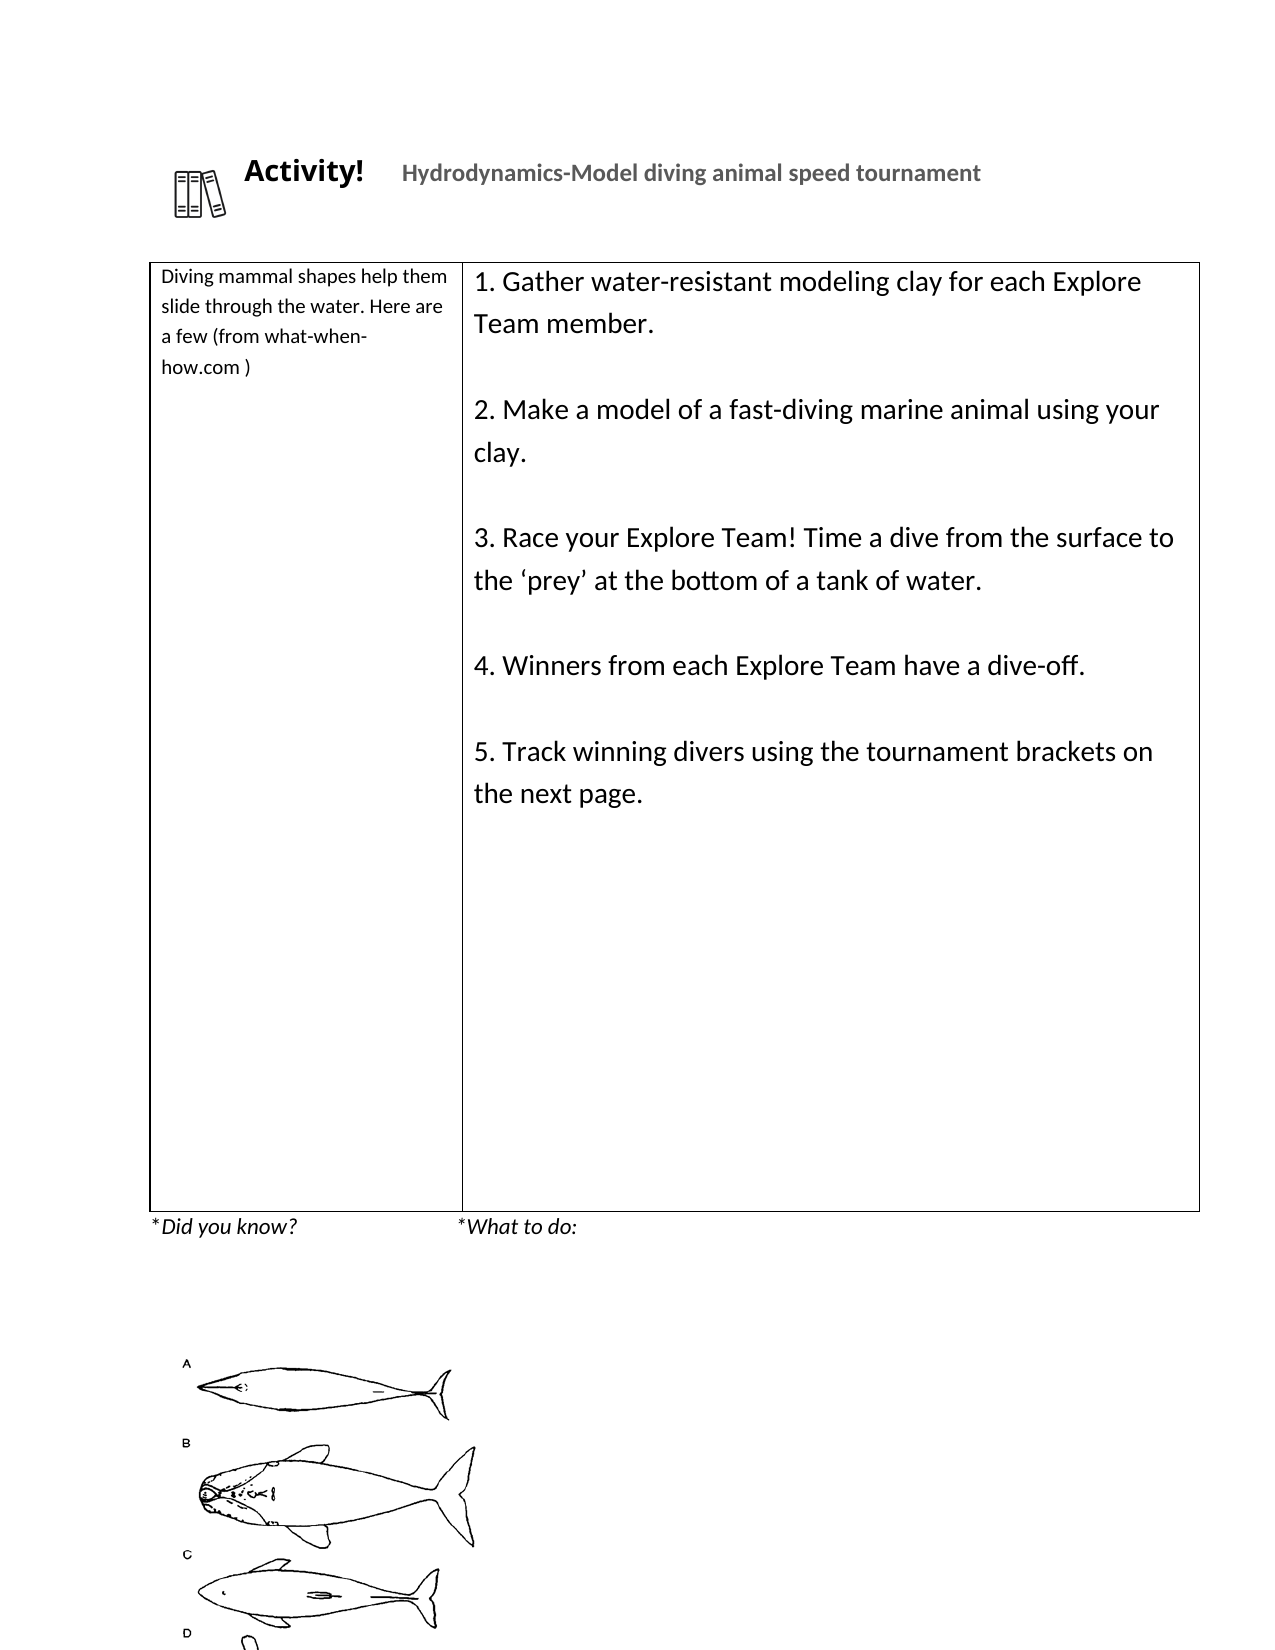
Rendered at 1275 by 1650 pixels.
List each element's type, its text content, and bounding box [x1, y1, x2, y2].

picture [168, 161, 229, 225]
picture [165, 1338, 1066, 1650]
table_header 1. Gather water-resistant modeling clay for each Explore Team member. 2. Make a model of a fast-diving marine animal using your clay. 3. Race your Explore Team! Time a dive from the surface to the ‘prey’ at the bottom of a tank of water. 4. Winners from each Explore Team have a dive-off. 5. Track winning divers using the tournament brackets on the next page. [463, 263, 1199, 1211]
table_header Diving mammal shapes help them slide through the water. Here are a few (from what-when-how.com ) [151, 263, 462, 1211]
text Activity! Hydrodynamics-Model diving animal speed tournament [150, 150, 1125, 190]
text *Did you know? *What to do: [150, 1212, 1125, 1240]
